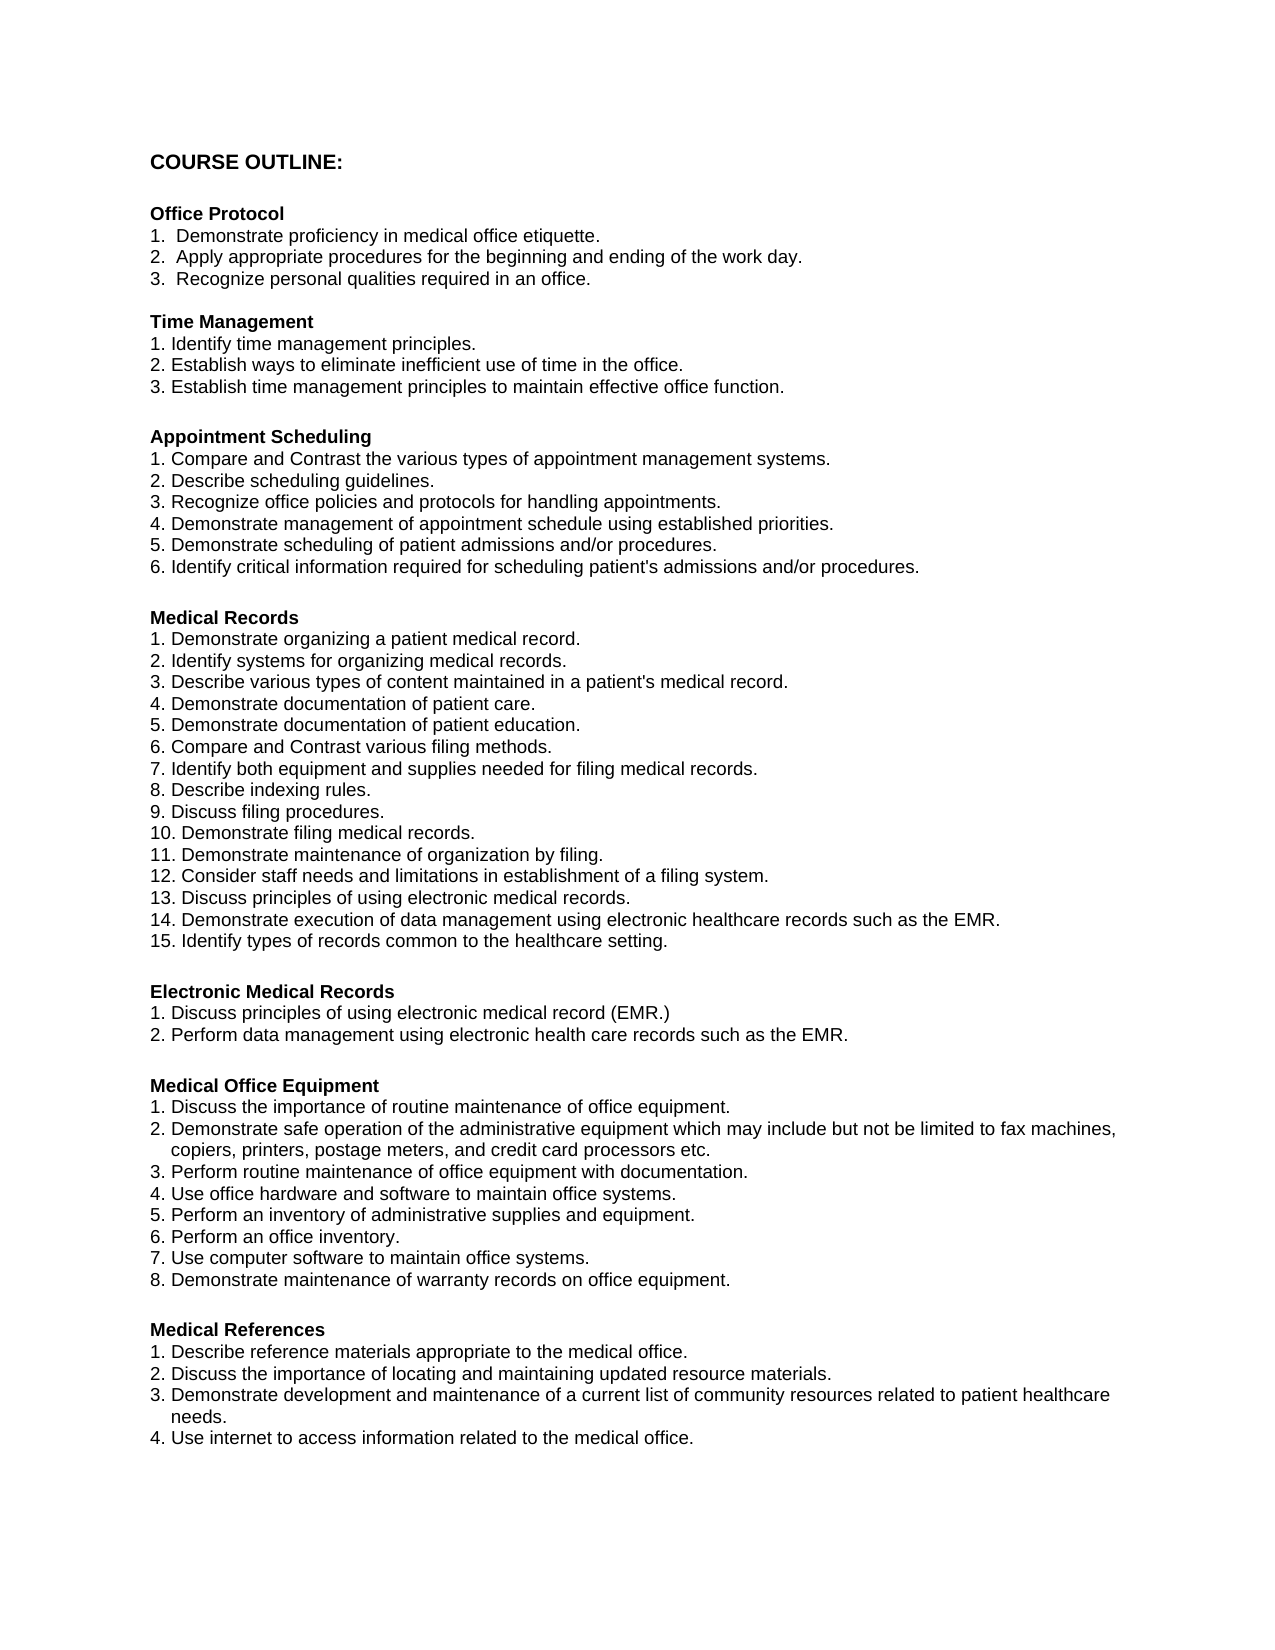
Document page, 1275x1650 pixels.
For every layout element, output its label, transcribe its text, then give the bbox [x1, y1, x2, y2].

text 2. Describe scheduling guidelines. [150, 469, 1125, 491]
text Medical Records [150, 606, 1125, 628]
text Time Management [150, 311, 1125, 332]
text 12. Consider staff needs and limitations in establishment of a filing system. [150, 865, 1125, 887]
text 9. Discuss filing procedures. [150, 801, 1125, 822]
text 7. Identify both equipment and supplies needed for filing medical records. [150, 757, 1125, 779]
text 1. Describe reference materials appropriate to the medical office. [150, 1341, 1125, 1362]
text 11. Demonstrate maintenance of organization by filing. [150, 844, 1125, 865]
text 4. Demonstrate management of appointment schedule using established priorities. [150, 513, 1125, 534]
text 1. Demonstrate organizing a patient medical record. [150, 628, 1125, 649]
text 1. Demonstrate proficiency in medical office etiquette. [150, 225, 1125, 246]
text 2. Establish ways to eliminate inefficient use of time in the office. [150, 354, 1125, 376]
text copiers, printers, postage meters, and credit card processors etc. [150, 1139, 1125, 1161]
text 15. Identify types of records common to the healthcare setting. [150, 930, 1125, 951]
text 4. Demonstrate documentation of patient care. [150, 693, 1125, 714]
text COURSE OUTLINE: [150, 150, 1125, 174]
text 4. Use internet to access information related to the medical office. [150, 1427, 1125, 1449]
text 3. Establish time management principles to maintain effective office function. [150, 376, 1125, 397]
text Medical References [150, 1319, 1125, 1341]
text 3. Describe various types of content maintained in a patient's medical record. [150, 671, 1125, 693]
text 8. Describe indexing rules. [150, 779, 1125, 801]
text 4. Use office hardware and software to maintain office systems. [150, 1182, 1125, 1204]
text 6. Compare and Contrast various filing methods. [150, 736, 1125, 757]
text 10. Demonstrate filing medical records. [150, 822, 1125, 844]
text 3. Perform routine maintenance of office equipment with documentation. [150, 1161, 1125, 1182]
text 14. Demonstrate execution of data management using electronic healthcare records such as the EMR. [150, 908, 1125, 930]
text 2. Discuss the importance of locating and maintaining updated resource materials. [150, 1362, 1125, 1384]
text 1. Identify time management principles. [150, 332, 1125, 354]
text 2. Demonstrate safe operation of the administrative equipment which may include but not be limited to fax machines, [150, 1118, 1125, 1139]
text 5. Perform an inventory of administrative supplies and equipment. [150, 1204, 1125, 1225]
text 3. Demonstrate development and maintenance of a current list of community resources related to patient healthcare [150, 1384, 1125, 1406]
text 2. Identify systems for organizing medical records. [150, 649, 1125, 671]
text needs. [150, 1406, 1125, 1427]
text 3. Recognize personal qualities required in an office. [150, 268, 1125, 289]
text 2. Perform data management using electronic health care records such as the EMR. [150, 1024, 1125, 1045]
text 5. Demonstrate scheduling of patient admissions and/or procedures. [150, 534, 1125, 556]
text 5. Demonstrate documentation of patient education. [150, 714, 1125, 736]
text 6. Identify critical information required for scheduling patient's admissions and/or procedures. [150, 556, 1125, 577]
text 8. Demonstrate maintenance of warranty records on office equipment. [150, 1268, 1125, 1290]
text Appointment Scheduling [150, 426, 1125, 448]
text 1. Compare and Contrast the various types of appointment management systems. [150, 448, 1125, 469]
text 2. Apply appropriate procedures for the beginning and ending of the work day. [150, 246, 1125, 268]
text 13. Discuss principles of using electronic medical records. [150, 887, 1125, 908]
text 1. Discuss the importance of routine maintenance of office equipment. [150, 1096, 1125, 1118]
text Office Protocol [150, 203, 1125, 225]
text 6. Perform an office inventory. [150, 1225, 1125, 1247]
text 7. Use computer software to maintain office systems. [150, 1247, 1125, 1268]
text 3. Recognize office policies and protocols for handling appointments. [150, 491, 1125, 513]
text 1. Discuss principles of using electronic medical record (EMR.) [150, 1002, 1125, 1024]
text Electronic Medical Records [150, 981, 1125, 1002]
text Medical Office Equipment [150, 1074, 1125, 1096]
